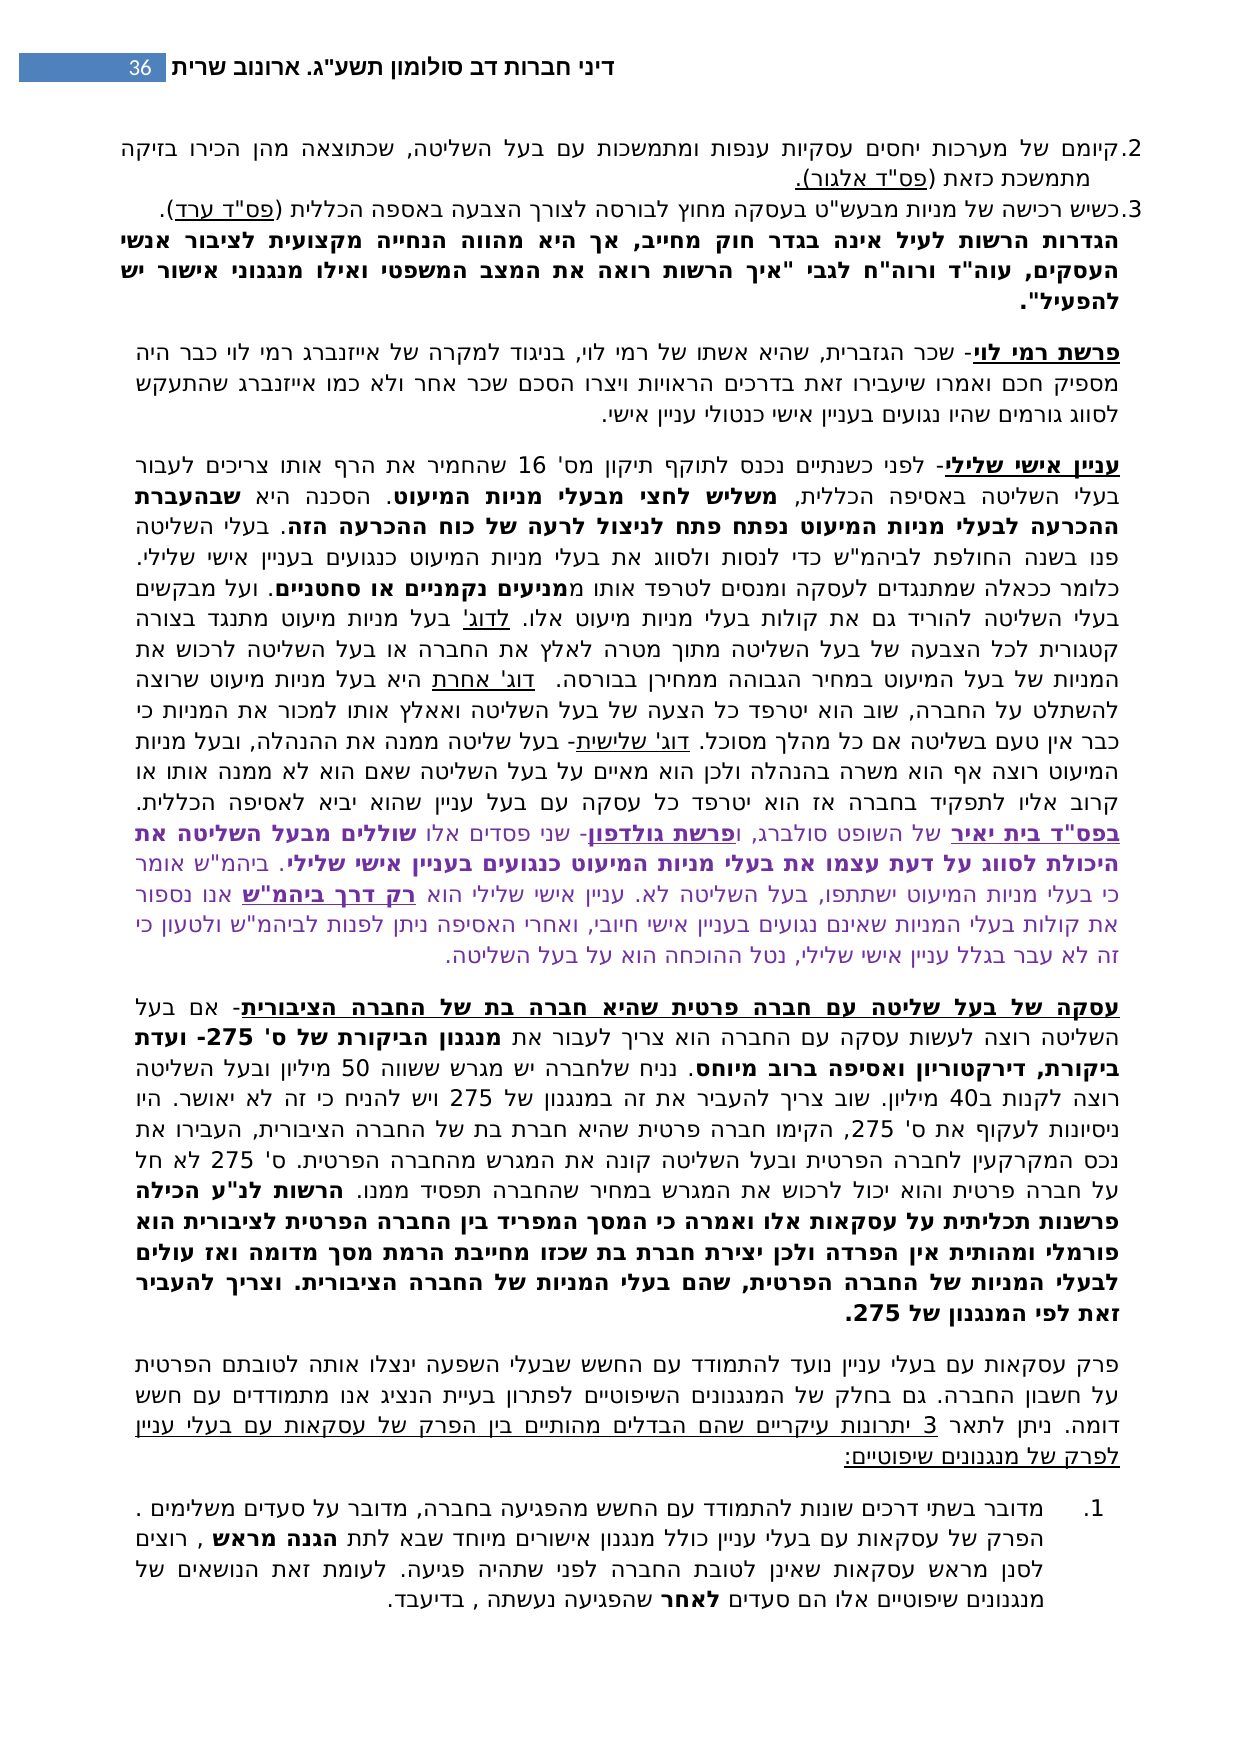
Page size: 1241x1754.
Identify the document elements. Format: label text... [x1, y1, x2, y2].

text עסקה של בעל שליטה עם חברה פרטית שהיא חברה בת של החברה הציבורית- אם בעל השליטה רוצה לעשות עסקה עם החברה הוא צריך לעבור את מנגנון הביקורת של ס' 275- ועדת ביקורת, דירקטוריון ואסיפה ברוב מיוחס. נניח שלחברה יש מגרש ששווה 50 מיליון ובעל השליטה רוצה לקנות ב40 מיליון. שוב צריך להעביר את זה במנגנון של 275 ויש להניח כי זה לא יאושר. היו ניסיונות לעקוף את ס' 275, הקימו חברה פרטית שהיא חברת בת של החברה הציבורית, העבירו את נכס המקרקעין לחברה הפרטית ובעל השליטה קונה את המגרש מהחברה הפרטית. ס' 275 לא חל על חברה פרטית והוא יכול לרכוש את המגרש במחיר שהחברה תפסיד ממנו. הרשות לנ"ע הכילה פרשנות תכליתית על עסקאות אלו ואמרה כי המסך המפריד בין החברה הפרטית לציבורית הוא פורמלי ומהותית אין הפרדה ולכן יצירת חברת בת שכזו מחייבת הרמת מסך מדומה ואז עולים לבעלי המניות של החברה הפרטית, שהם בעלי המניות של החברה הציבורית. וצריך להעביר זאת לפי המנגנון של 275. [135, 994, 1120, 1327]
text פרק עסקאות עם בעלי עניין נועד להתמודד עם החשש שבעלי השפעה ינצלו אותה לטובתם הפרטית על חשבון החברה. גם בחלק של המנגנונים השיפוטיים לפתרון בעיית הנציג אנו מתמודדים עם חשש דומה. ניתן לתאר 3 יתרונות עיקריים שהם הבדלים מהותיים בין הפרק של עסקאות עם בעלי עניין לפרק של מנגנונים שיפוטיים: [135, 1351, 1120, 1470]
text עניין אישי שלילי- לפני כשנתיים נכנס לתוקף תיקון מס' 16 שהחמיר את הרף אותו צריכים לעבור בעלי השליטה באסיפה הכללית, משליש לחצי מבעלי מניות המיעוט. הסכנה היא שבהעברת ההכרעה לבעלי מניות המיעוט נפתח פתח לניצול לרעה של כוח ההכרעה הזה. בעלי השליטה פנו בשנה החולפת לביהמ"ש כדי לנסות ולסווג את בעלי מניות המיעוט כנגועים בעניין אישי שלילי. כלומר ככאלה שמתנגדים לעסקה ומנסים לטרפד אותו ממניעים נקמניים או סחטניים. ועל מבקשים בעלי השליטה להוריד גם את קולות בעלי מניות מיעוט אלו. לדוג' בעל מניות מיעוט מתנגד בצורה קטגורית לכל הצבעה של בעל השליטה מתוך מטרה לאלץ את החברה או בעל השליטה לרכוש את המניות של בעל המיעוט במחיר הגבוהה ממחירן בבורסה. דוג' אחרת היא בעל מניות מיעוט שרוצה להשתלט על החברה, שוב הוא יטרפד כל הצעה של בעל השליטה ואאלץ אותו למכור את המניות כי כבר אין טעם בשליטה אם כל מהלך מסוכל. דוג' שלישית- בעל שליטה ממנה את ההנהלה, ובעל מניות המיעוט רוצה אף הוא משרה בהנהלה ולכן הוא מאיים על בעל השליטה שאם הוא לא ממנה אותו או קרוב אליו לתפקיד בחברה אז הוא יטרפד כל עסקה עם בעל עניין שהוא יביא לאסיפה הכללית. בפס"ד בית יאיר של השופט סולברג, ופרשת גולדפון- שני פסדים אלו שוללים מבעל השליטה את היכולת לסווג על דעת עצמו את בעלי מניות המיעוט כנגועים בעניין אישי שלילי. ביהמ"ש אומר כי בעלי מניות המיעוט ישתתפו, בעל השליטה לא. עניין אישי שלילי הוא רק דרך ביהמ"ש אנו נספור את קולות בעלי המניות שאינם נגועים בעניין אישי חיובי, ואחרי האסיפה ניתן לפנות לביהמ"ש ולטעון כי זה לא עבר בגלל עניין אישי שלילי, נטל ההוכחה הוא על בעל השליטה. [135, 452, 1120, 969]
text הגדרות הרשות לעיל אינה בגדר חוק מחייב, אך היא מהווה הנחייה מקצועית לציבור אנשי העסקים, עוה"ד ורוה"ח לגבי "איך הרשות רואה את המצב המשפטי ואילו מנגנוני אישור יש להפעיל". [120, 227, 1120, 315]
text פרשת רמי לוי- שכר הגזברית, שהיא אשתו של רמי לוי, בניגוד למקרה של אייזנברג רמי לוי כבר היה מספיק חכם ואמרו שיעבירו זאת בדרכים הראויות ויצרו הסכם שכר אחר ולא כמו אייזנברג שהתעקש לסווג גורמים שהיו נגועים בעניין אישי כנטולי עניין אישי. [135, 339, 1120, 427]
list מדובר בשתי דרכים שונות להתמודד עם החשש מהפגיעה בחברה, מדובר על סעדים משלימים . הפרק של עסקאות עם בעלי עניין כולל מנגנון אישורים מיוחד שבא לתת הגנה מראש , רוצים לסנן מראש עסקאות שאינן לטובת החברה לפני שתהיה פגיעה. לעומת זאת הנושאים של מנגנונים שיפוטיים אלו הם סעדים לאחר שהפגיעה נעשתה , בדיעבד. [135, 1495, 1083, 1613]
list כשיש רכישה של מניות מבעש"ט בעסקה מחוץ לבורסה לצורך הצבעה באספה הכללית (פס"ד ערד). [120, 196, 1120, 223]
list קיומם של מערכות יחסים עסקיות ענפות ומתמשכות עם בעל השליטה, שכתוצאה מהן הכירו בזיקה מתמשכת כזאת (פס"ד אלגור). [120, 135, 1120, 192]
